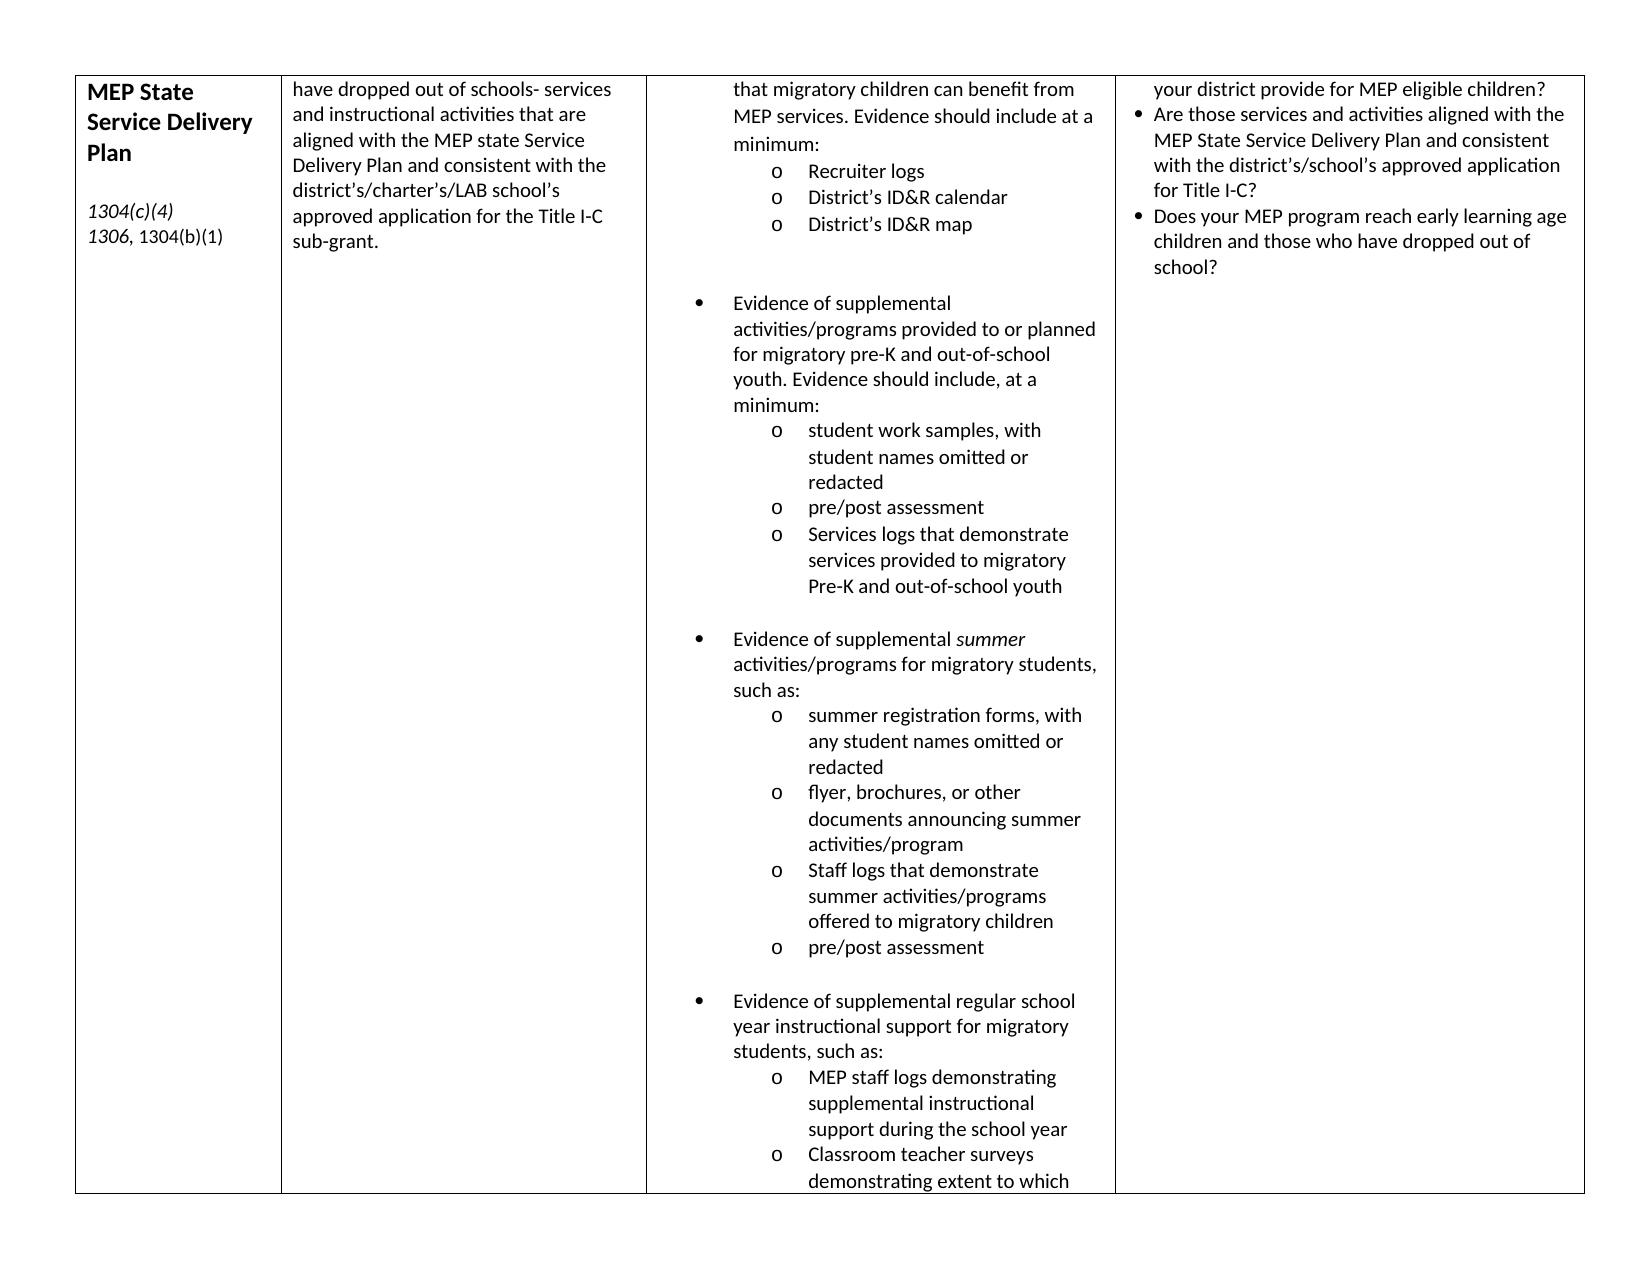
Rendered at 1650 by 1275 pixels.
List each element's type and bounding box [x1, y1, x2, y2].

table_cell [647, 76, 1115, 1193]
table_cell [282, 76, 646, 1193]
table_cell [1116, 76, 1584, 1193]
table_cell [76, 76, 281, 1193]
